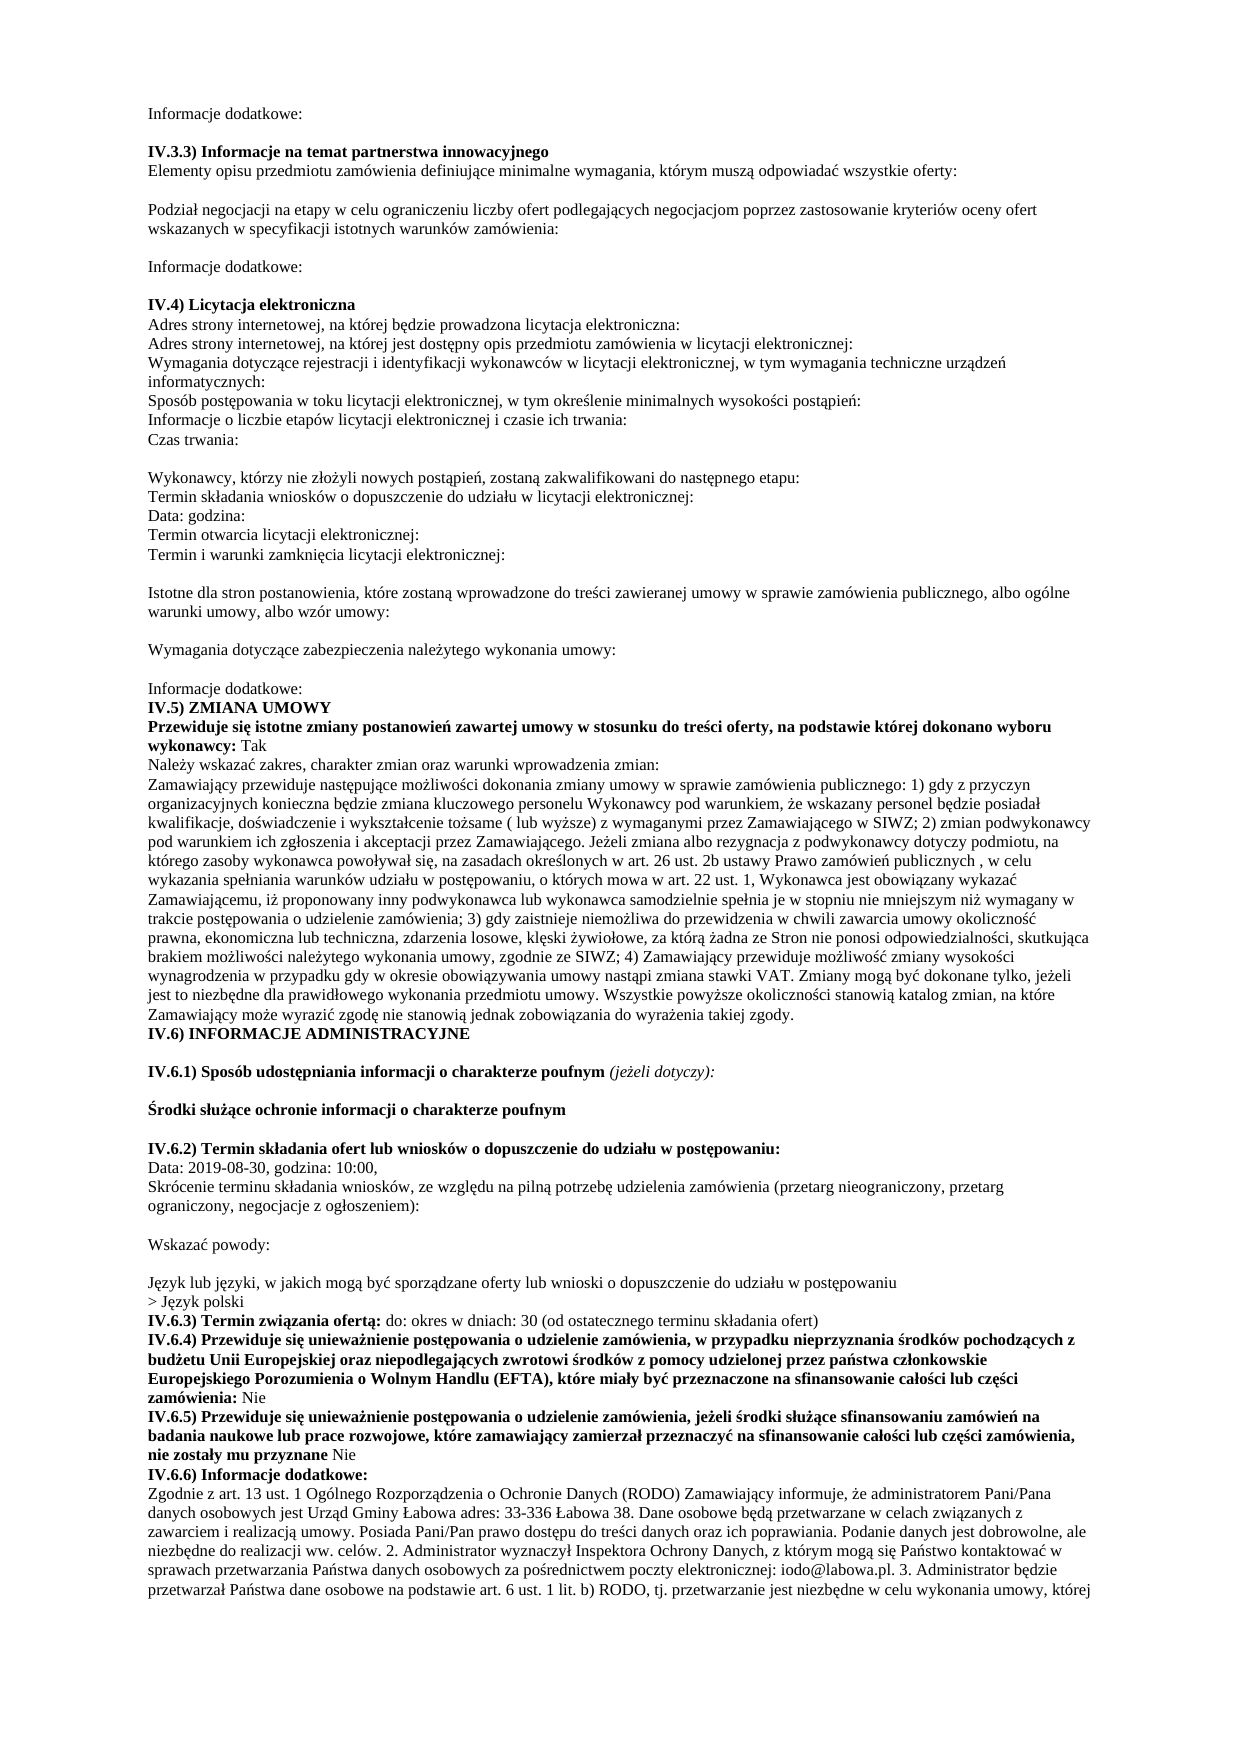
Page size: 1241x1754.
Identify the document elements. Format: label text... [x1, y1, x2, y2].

text Istotne dla stron postanowienia, które zostaną wprowadzone do treści zawieranej umowy w sprawie zamówienia publicznego, albo ogólne warunki umowy, albo wzór umowy: [148, 563, 1093, 621]
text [148, 103, 1093, 333]
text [148, 698, 1093, 1598]
text Termin i warunki zamknięcia licytacji elektronicznej: [148, 544, 1093, 563]
text Informacje dodatkowe: [148, 659, 1093, 698]
text Sposób postępowania w toku licytacji elektronicznej, w tym określenie minimalnych wysokości postąpień: [148, 391, 1093, 410]
text Adres strony internetowej, na której jest dostępny opis przedmiotu zamówienia w licytacji elektronicznej: [148, 333, 1093, 353]
text Termin składania wniosków o dopuszczenie do udziału w licytacji elektronicznej: Data: godzina: Termin otwarcia licytacji elektronicznej: [148, 487, 1093, 544]
text Czas trwania: Wykonawcy, którzy nie złożyli nowych postąpień, zostaną zakwalifikowani do następnego etapu: [148, 429, 1093, 487]
text Informacje o liczbie etapów licytacji elektronicznej i czasie ich trwania: [148, 410, 1093, 429]
text Wymagania dotyczące zabezpieczenia należytego wykonania umowy: [148, 621, 1093, 659]
text Wymagania dotyczące rejestracji i identyfikacji wykonawców w licytacji elektronicznej, w tym wymagania techniczne urządzeń informatycznych: [148, 353, 1093, 391]
